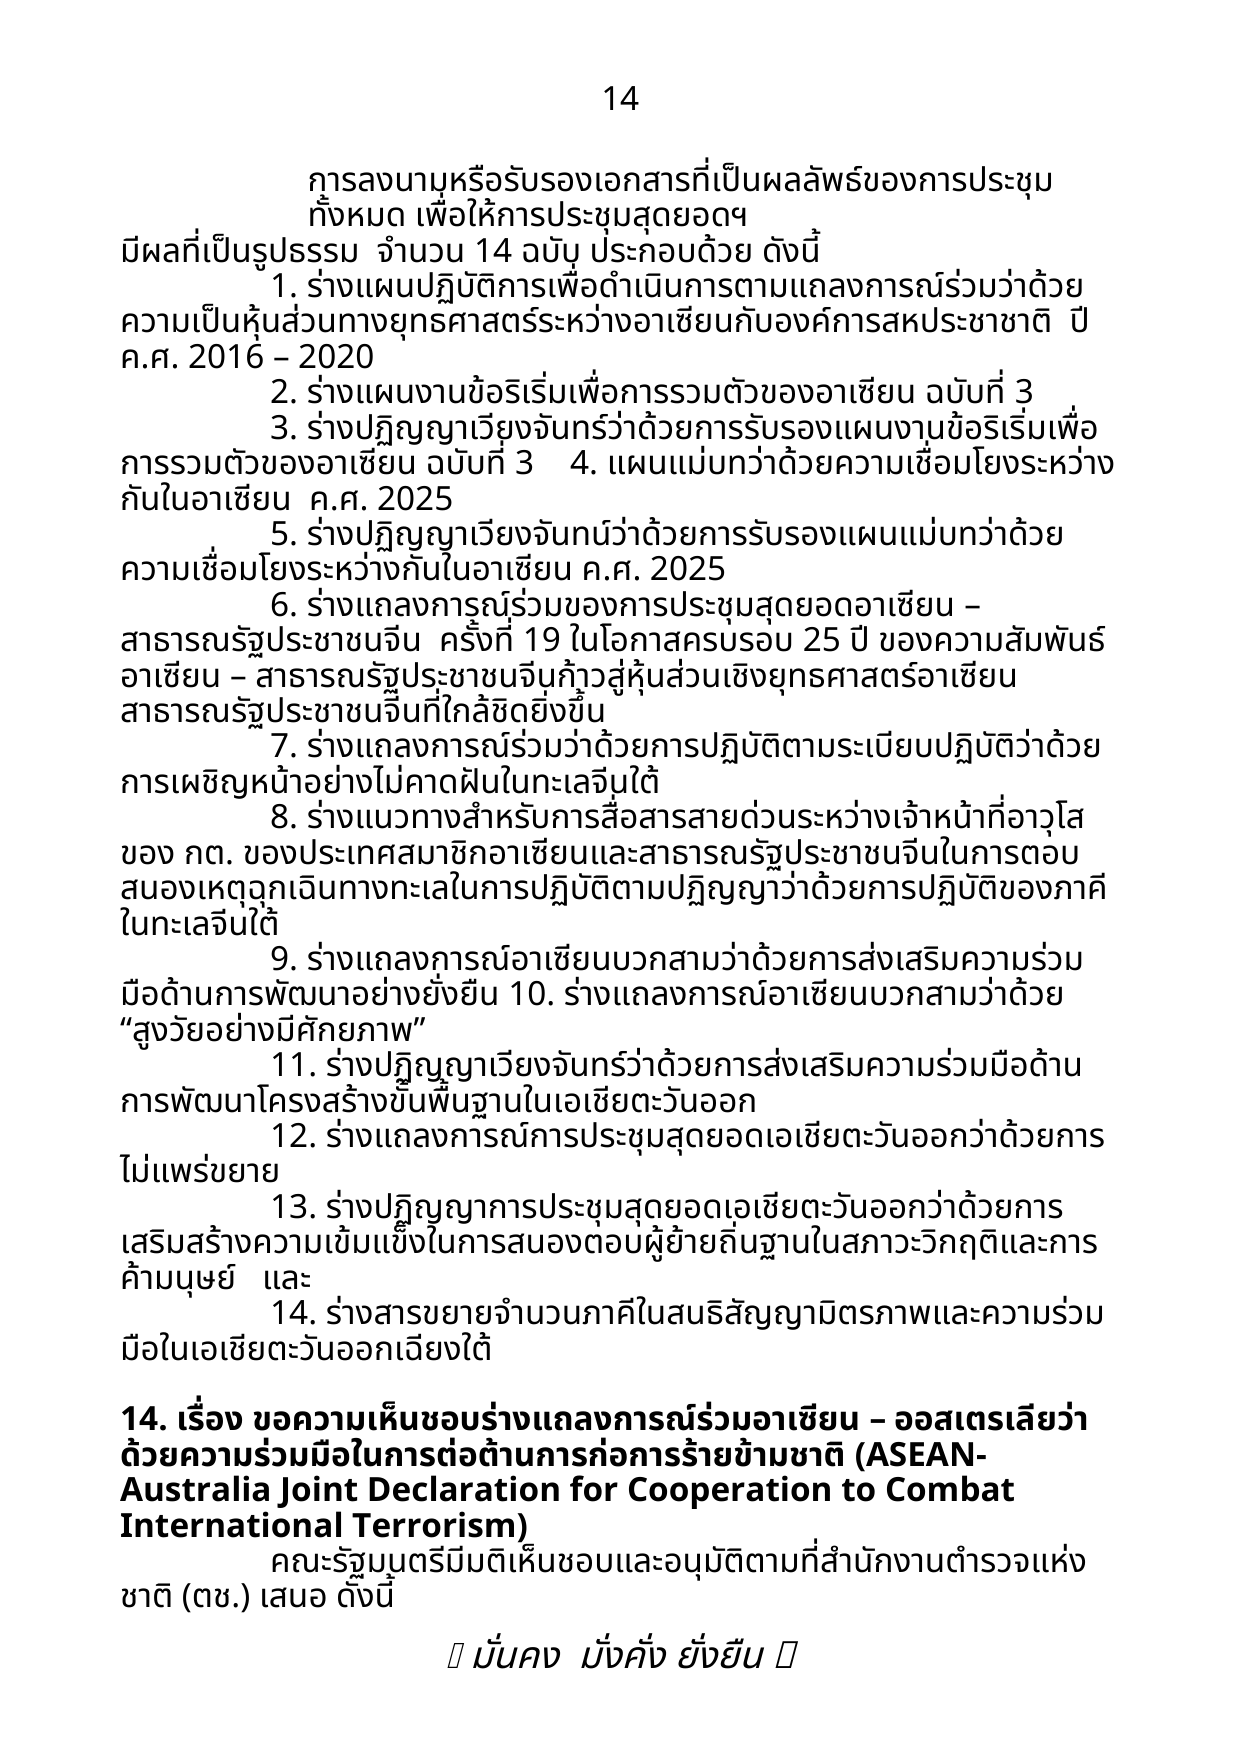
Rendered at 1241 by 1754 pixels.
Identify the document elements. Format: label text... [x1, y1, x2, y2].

text 14. เรื่อง ขอความเห็นชอบร่างแถลงการณ์ร่วมอาเซียน – ออสเตรเลียว่าด้วยความร่วมมือในการต่อต้านการก่อการร้ายข้ามชาติ (ASEAN-Australia Joint Declaration for Cooperation to Combat International Terrorism) [120, 1402, 1120, 1544]
text มีผลที่เป็นรูปธรรม จำนวน 14 ฉบับ ประกอบด้วย ดังนี้ [120, 234, 1120, 269]
text 2. ร่างแผนงานข้อริเริ่มเพื่อการรวมตัวของอาเซียน ฉบับที่ 3 [120, 375, 1120, 411]
text 12. ร่างแถลงการณ์การประชุมสุดยอดเอเชียตะวันออกว่าด้วยการไม่แพร่ขยาย [120, 1119, 1120, 1190]
text 14. ร่างสารขยายจำนวนภาคีในสนธิสัญญามิตรภาพและความร่วมมือในเอเชียตะวันออกเฉียงใต้ [120, 1296, 1120, 1367]
list การลงนามหรือรับรองเอกสารที่เป็นผลลัพธ์ของการประชุมทั้งหมด เพื่อให้การประชุมสุดยอดฯ [307, 163, 1120, 234]
text 5. ร่างปฏิญญาเวียงจันทน์ว่าด้วยการรับรองแผนแม่บทว่าด้วยความเชื่อมโยงระหว่างกันในอาเซียน ค.ศ. 2025 [120, 517, 1120, 588]
text 13. ร่างปฏิญญาการประชุมสุดยอดเอเชียตะวันออกว่าด้วยการเสริมสร้างความเข้มแข็งในการสนองตอบผู้ย้ายถิ่นฐานในสภาวะวิกฤติและการค้ามนุษย์ และ [120, 1190, 1120, 1296]
text 7. ร่างแถลงการณ์ร่วมว่าด้วยการปฏิบัติตามระเบียบปฏิบัติว่าด้วยการเผชิญหน้าอย่างไม่คาดฝันในทะเลจีนใต้ [120, 729, 1120, 800]
text 6. ร่างแถลงการณ์ร่วมของการประชุมสุดยอดอาเซียน – สาธารณรัฐประชาชนจีน ครั้งที่ 19 ในโอกาสครบรอบ 25 ปี ของความสัมพันธ์อาเซียน – สาธารณรัฐประชาชนจีนก้าวสู่หุ้นส่วนเชิงยุทธศาสตร์อาเซียน สาธารณรัฐประชาชนจีนที่ใกล้ชิดยิ่งขึ้น [120, 588, 1120, 729]
text 1. ร่างแผนปฏิบัติการเพื่อดำเนินการตามแถลงการณ์ร่วมว่าด้วยความเป็นหุ้นส่วนทางยุทธศาสตร์ระหว่างอาเซียนกับองค์การสหประชาชาติ ปี ค.ศ. 2016 – 2020 [120, 269, 1120, 375]
text 9. ร่างแถลงการณ์อาเซียนบวกสามว่าด้วยการส่งเสริมความร่วมมือด้านการพัฒนาอย่างยั่งยืน 10. ร่างแถลงการณ์อาเซียนบวกสามว่าด้วย “สูงวัยอย่างมีศักยภาพ” [120, 942, 1120, 1048]
text 8. ร่างแนวทางสำหรับการสื่อสารสายด่วนระหว่างเจ้าหน้าที่อาวุโส ของ กต. ของประเทศสมาชิกอาเซียนและสาธารณรัฐประชาชนจีนในการตอบสนองเหตุฉุกเฉินทางทะเลในการปฏิบัติตามปฏิญญาว่าด้วยการปฏิบัติของภาคีในทะเลจีนใต้ [120, 800, 1120, 942]
text คณะรัฐมนตรีมีมติเห็นชอบและอนุมัติตามที่สำนักงานตำรวจแห่งชาติ (ตช.) เสนอ ดังนี้ [120, 1544, 1120, 1615]
text 3. ร่างปฏิญญาเวียงจันทร์ว่าด้วยการรับรองแผนงานข้อริเริ่มเพื่อการรวมตัวของอาเซียน ฉบับที่ 3 4. แผนแม่บทว่าด้วยความเชื่อมโยงระหว่างกันในอาเซียน ค.ศ. 2025 [120, 411, 1120, 517]
text 11. ร่างปฏิญญาเวียงจันทร์ว่าด้วยการส่งเสริมความร่วมมือด้านการพัฒนาโครงสร้างขั้นพื้นฐานในเอเชียตะวันออก [120, 1048, 1120, 1119]
